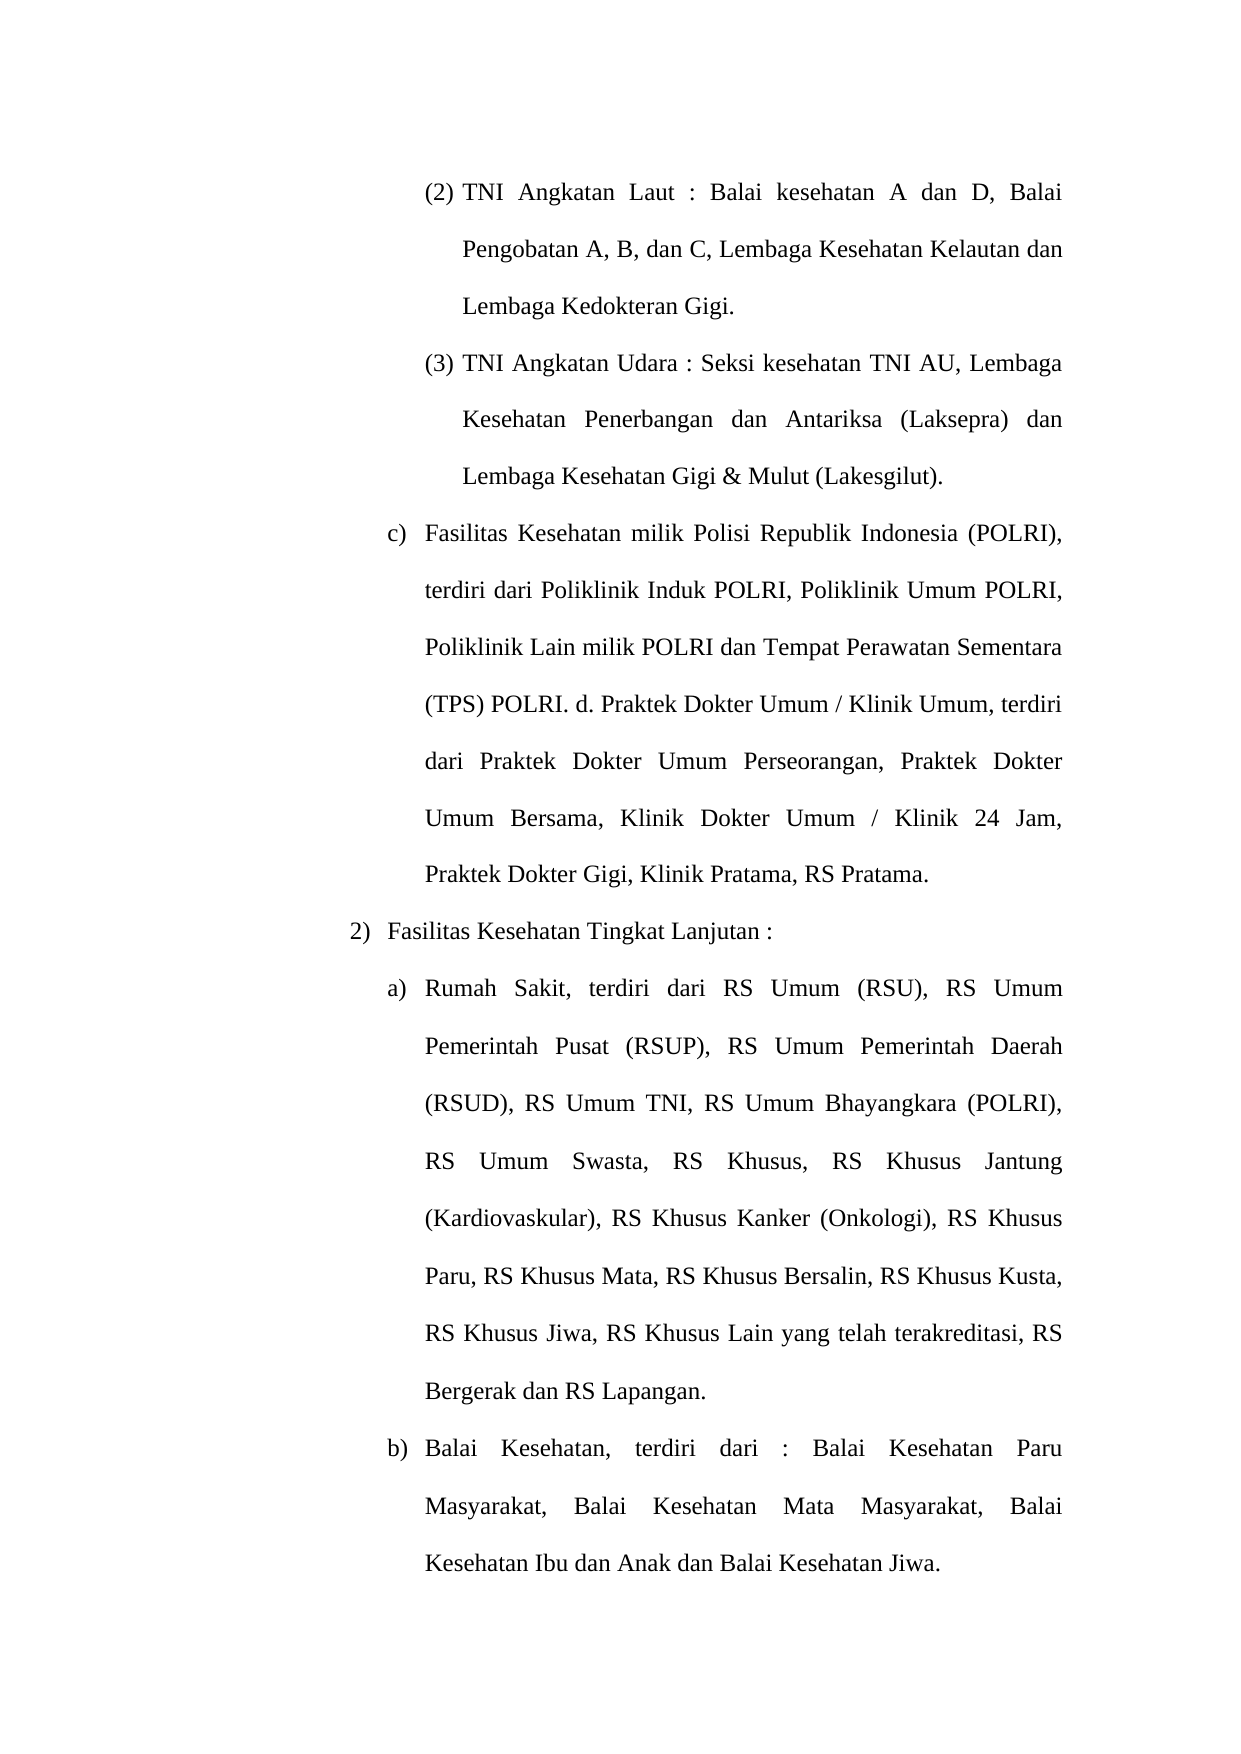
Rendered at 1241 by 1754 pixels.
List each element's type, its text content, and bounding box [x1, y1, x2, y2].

list Balai Kesehatan, terdiri dari : Balai Kesehatan Paru Masyarakat, Balai Kesehatan Mata Masyarakat, Balai Kesehatan Ibu dan Anak dan Balai Kesehatan Jiwa. [387, 1433, 1063, 1577]
list TNI Angkatan Udara : Seksi kesehatan TNI AU, Lembaga Kesehatan Penerbangan dan Antariksa (Laksepra) dan Lembaga Kesehatan Gigi & Mulut (Lakesgilut). [424, 348, 1063, 490]
list Fasilitas Kesehatan Tingkat Lanjutan : [349, 916, 1063, 945]
list Rumah Sakit, terdiri dari RS Umum (RSU), RS Umum Pemerintah Pusat (RSUP), RS Umum Pemerintah Daerah (RSUD), RS Umum TNI, RS Umum Bhayangkara (POLRI), RS Umum Swasta, RS Khusus, RS Khusus Jantung (Kardiovaskular), RS Khusus Kanker (Onkologi), RS Khusus Paru, RS Khusus Mata, RS Khusus Bersalin, RS Khusus Kusta, RS Khusus Jiwa, RS Khusus Lain yang telah terakreditasi, RS Bergerak dan RS Lapangan. [387, 973, 1063, 1404]
list Fasilitas Kesehatan milik Polisi Republik Indonesia (POLRI), terdiri dari Poliklinik Induk POLRI, Poliklinik Umum POLRI, Poliklinik Lain milik POLRI dan Tempat Perawatan Sementara (TPS) POLRI. d. Praktek Dokter Umum / Klinik Umum, terdiri dari Praktek Dokter Umum Perseorangan, Praktek Dokter Umum Bersama, Klinik Dokter Umum / Klinik 24 Jam, Praktek Dokter Gigi, Klinik Pratama, RS Pratama. [387, 518, 1063, 888]
list TNI Angkatan Laut : Balai kesehatan A dan D, Balai Pengobatan A, B, dan C, Lembaga Kesehatan Kelautan dan Lembaga Kedokteran Gigi. [424, 177, 1063, 319]
